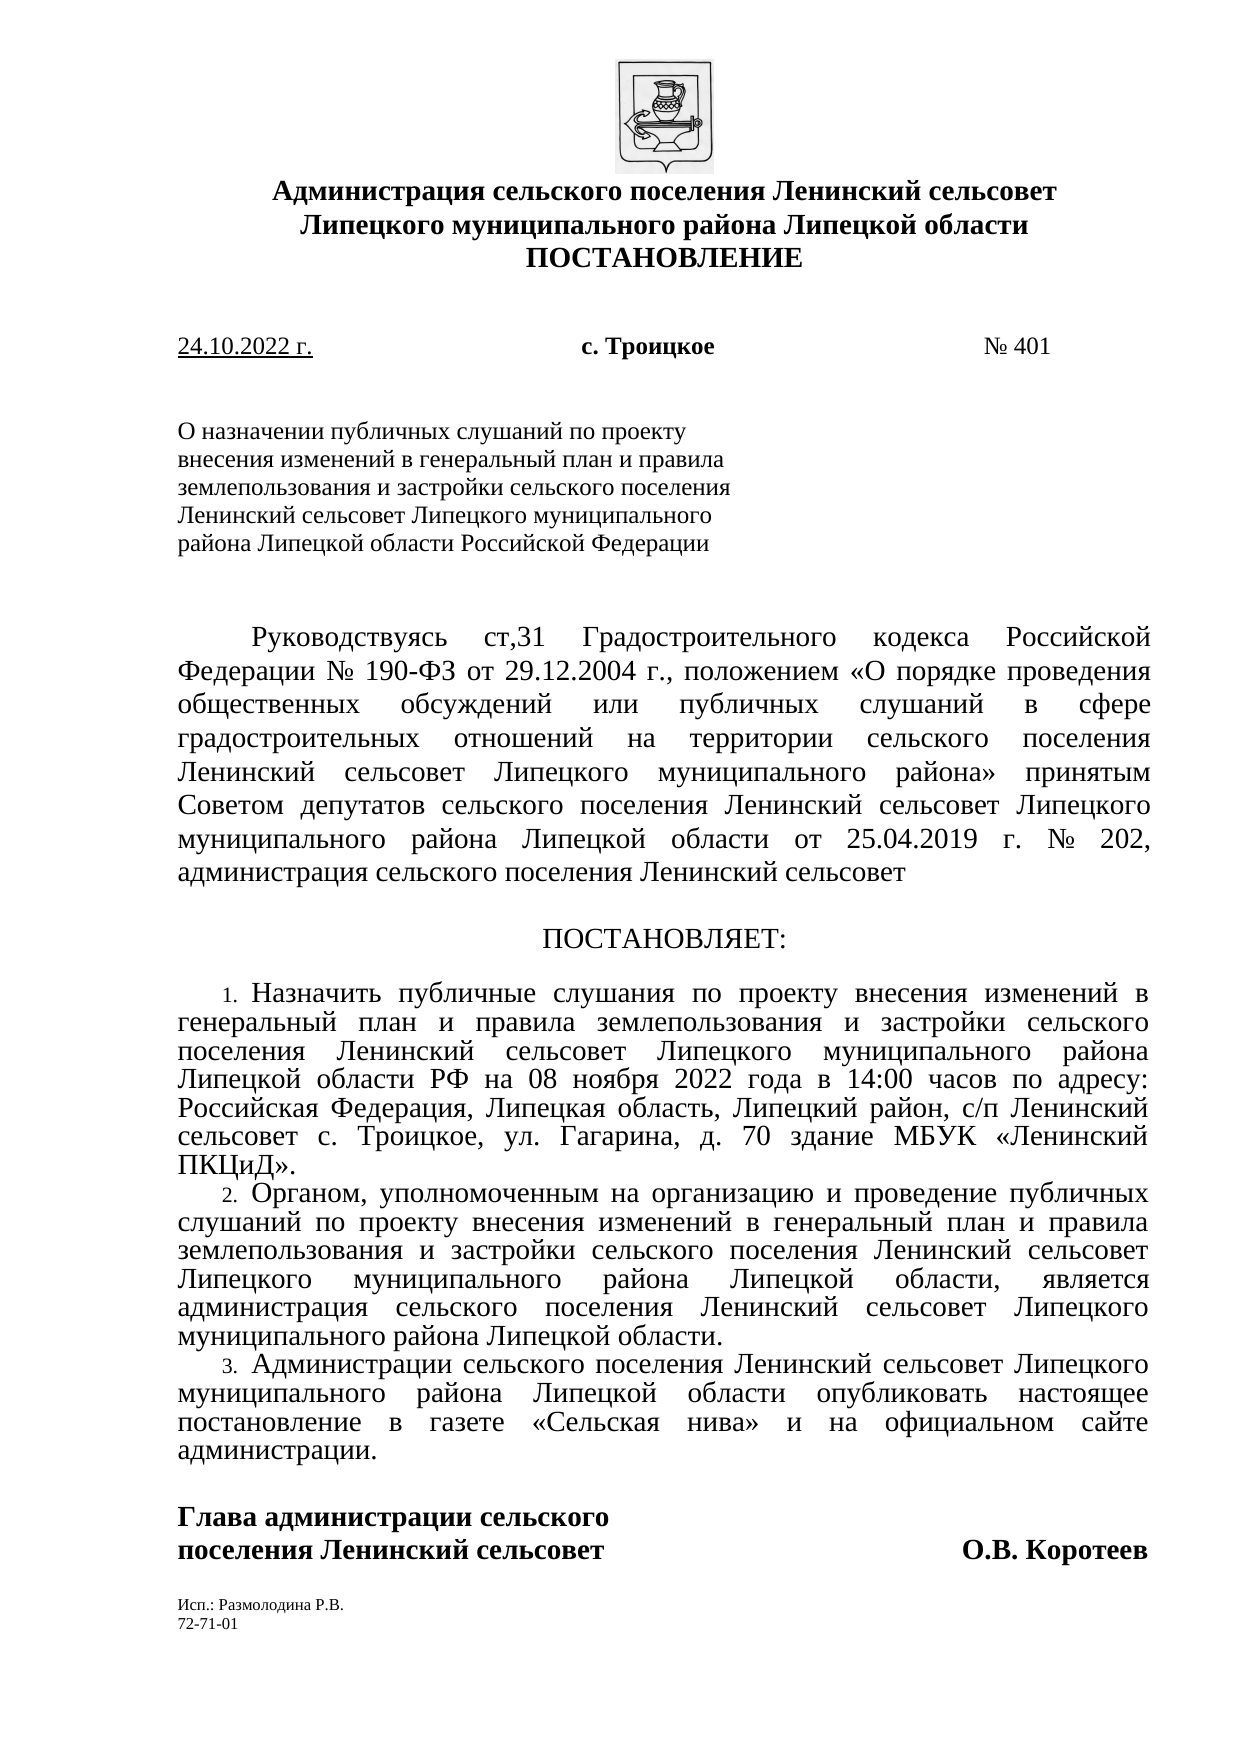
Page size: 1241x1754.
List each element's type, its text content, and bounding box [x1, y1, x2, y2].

text внесения изменений в генеральный план и правила землепользования и застройки сельского поселения Ленинский сельсовет Липецкого муниципального района Липецкой области Российской Федерации [177, 445, 764, 557]
text Администрация сельского поселения Ленинский сельсовет [177, 173, 1152, 207]
text 72-71-01 [177, 1614, 1152, 1633]
list Органом, уполномоченным на организацию и проведение публичных слушаний по проекту внесения изменений в генеральный план и правила землепользования и застройки сельского поселения Ленинский сельсовет Липецкого муниципального района Липецкой области, является администрация сельского поселения Ленинский сельсовет Липецкого муниципального района Липецкой области. [177, 1180, 1149, 1351]
text Исп.: Размолодина Р.В. [177, 1594, 1152, 1614]
text поселения Ленинский сельсовет О.В. Коротеев [177, 1532, 1152, 1566]
list Администрации сельского поселения Ленинский сельсовет Липецкого муниципального района Липецкой области опубликовать настоящее постановление в газете «Сельская нива» и на официальном сайте администрации. [177, 1351, 1149, 1465]
text О назначении публичных слушаний по проекту [177, 417, 1152, 445]
picture [615, 59, 714, 174]
text Липецкого муниципального района Липецкой области [177, 207, 1152, 240]
text Руководствуясь ст,31 Градостроительного кодекса Российской Федерации № 190-ФЗ от 29.12.2004 г., положением «О порядке проведения общественных обсуждений или публичных слушаний в сфере градостроительных отношений на территории сельского поселения Ленинский сельсовет Липецкого муниципального района» принятым Советом депутатов сельского поселения Ленинский сельсовет Липецкого муниципального района Липецкой области от 25.04.2019 г. № 202, администрация сельского поселения Ленинский сельсовет [177, 619, 1152, 888]
text ПОСТАНОВЛЯЕТ: [177, 921, 1152, 955]
text 24.10.2022 г. с. Троицкое № 401 [177, 331, 1152, 360]
text Глава администрации сельского [177, 1499, 1152, 1532]
text ПОСТАНОВЛЕНИЕ [177, 240, 1152, 274]
list Назначить публичные слушания по проекту внесения изменений в генеральный план и правила землепользования и застройки сельского поселения Ленинский сельсовет Липецкого муниципального района Липецкой области РФ на 08 ноября 2022 года в 14:00 часов по адресу: Российская Федерация, Липецкая область, Липецкий район, с/п Ленинский сельсовет с. Троицкое, ул. Гагарина, д. 70 здание МБУК «Ленинский ПКЦиД». [177, 980, 1149, 1180]
